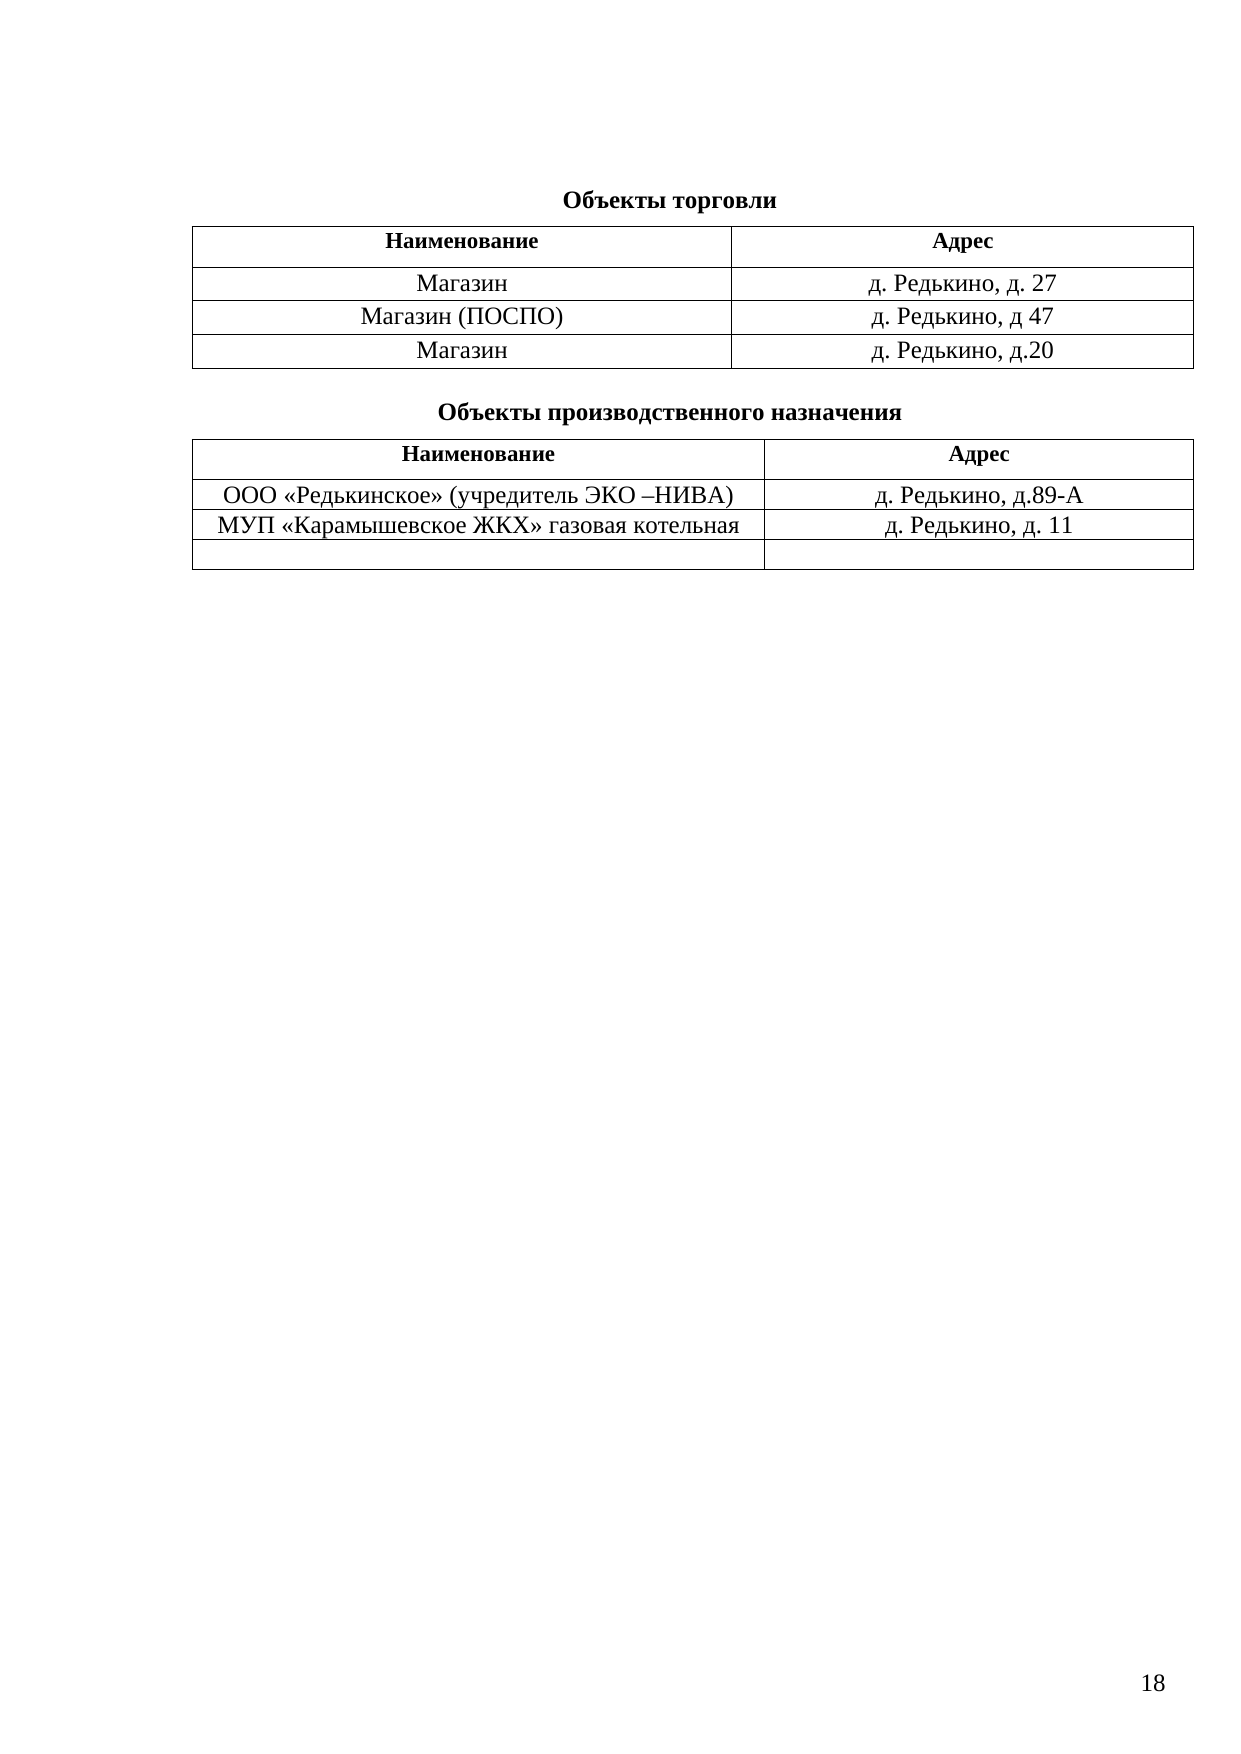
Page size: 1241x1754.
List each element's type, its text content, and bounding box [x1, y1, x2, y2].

text Объекты производственного назначения [118, 397, 1165, 426]
table_cell д. Редькино, д.89-А [765, 480, 1193, 509]
text Объекты торговли [118, 185, 1165, 214]
table_cell ООО «Редькинское» (учредитель ЭКО –НИВА) [193, 480, 764, 509]
table_cell д. Редькино, д 47 [732, 301, 1193, 334]
table_header Адрес [732, 227, 1193, 267]
table_cell Магазин [193, 268, 731, 300]
table_cell [193, 540, 764, 569]
table_cell д. Редькино, д.20 [732, 335, 1193, 368]
table_cell д. Редькино, д. 27 [732, 268, 1193, 300]
table_header Адрес [765, 440, 1193, 479]
table_cell [765, 540, 1193, 569]
table_cell д. Редькино, д. 11 [765, 510, 1193, 539]
table_header Наименование [193, 227, 731, 267]
table_header Наименование [193, 440, 764, 479]
table_cell Магазин [193, 335, 731, 368]
table_cell Магазин (ПОСПО) [193, 301, 731, 334]
table_cell МУП «Карамышевское ЖКХ» газовая котельная [193, 510, 764, 539]
